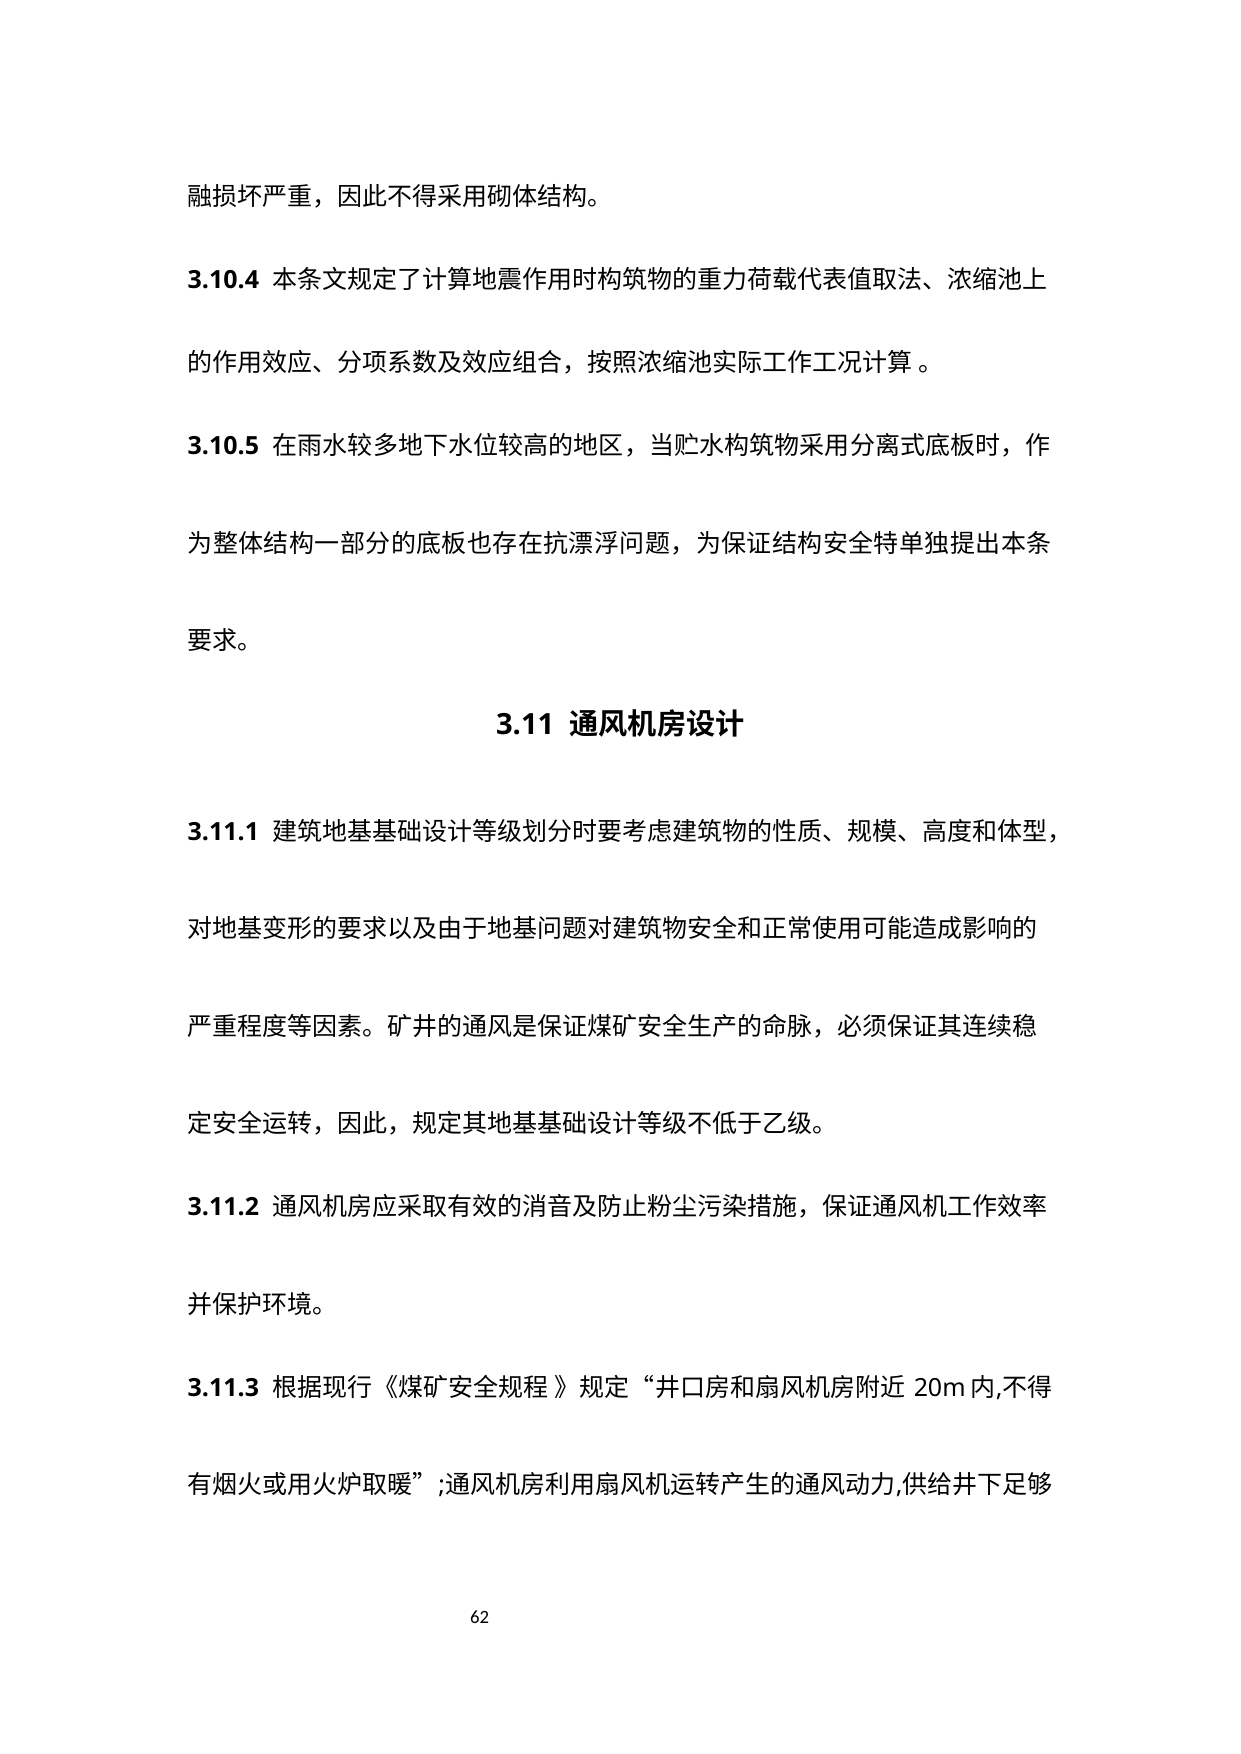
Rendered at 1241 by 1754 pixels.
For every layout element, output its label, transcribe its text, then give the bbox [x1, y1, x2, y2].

text 3.10.4 本条文规定了计算地震作用时构筑物的重力荷载代表值取法、浓缩池上 [187, 245, 1053, 310]
text 3.11 通风机房设计 [187, 689, 1053, 754]
text 3.11.1 建筑地基基础设计等级划分时要考虑建筑物的性质、规模、高度和体型，对地基变形的要求以及由于地基问题对建筑物安全和正常使用可能造成影响的严重程度等因素。矿井的通风是保证煤矿安全生产的命脉，必须保证其连续稳定安全运转，因此，规定其地基基础设计等级不低于乙级。 [187, 797, 1053, 1154]
text 的作用效应、分项系数及效应组合，按照浓缩池实际工作工况计算 。 [187, 328, 1053, 393]
text 3.10.5 在雨水较多地下水位较高的地区，当贮水构筑物采用分离式底板时，作为整体结构一部分的底板也存在抗漂浮问题，为保证结构安全特单独提出本条要求。 [187, 411, 1053, 671]
text 融损坏严重，因此不得采用砌体结构。 [187, 162, 1053, 227]
text 3.11.2 通风机房应采取有效的消音及防止粉尘污染措施，保证通风机工作效率并保护环境。 [187, 1172, 1053, 1335]
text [187, 1353, 1053, 1516]
